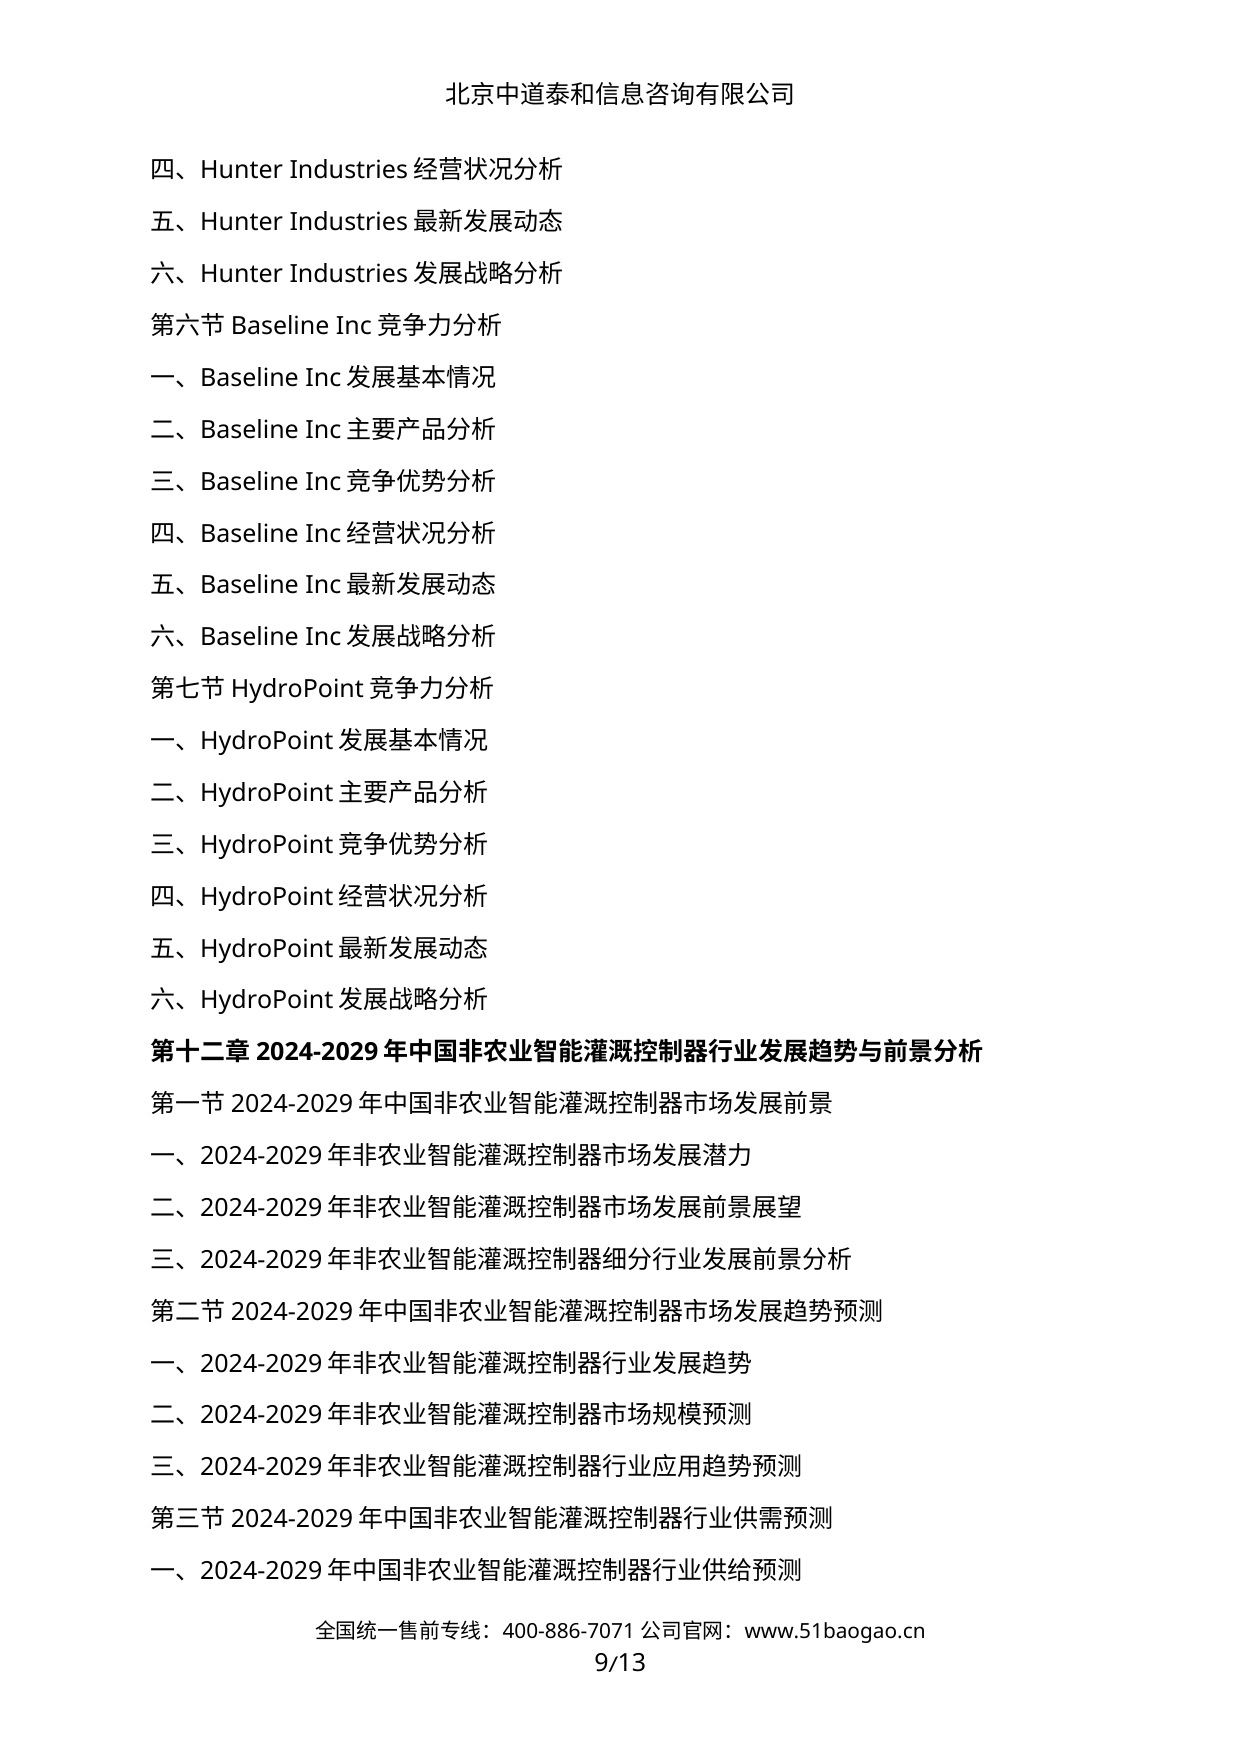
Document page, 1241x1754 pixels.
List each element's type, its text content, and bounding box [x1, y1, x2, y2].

text 一、HydroPoint发展基本情况 [150, 721, 1090, 757]
text 六、HydroPoint发展战略分析 [150, 980, 1090, 1016]
text 三、2024-2029年非农业智能灌溉控制器细分行业发展前景分析 [150, 1239, 1090, 1276]
text 五、Baseline Inc最新发展动态 [150, 565, 1090, 601]
text 三、Baseline Inc竞争优势分析 [150, 461, 1090, 497]
text 三、HydroPoint竞争优势分析 [150, 824, 1090, 861]
text 一、Baseline Inc发展基本情况 [150, 357, 1090, 394]
text 二、Baseline Inc主要产品分析 [150, 409, 1090, 446]
text 第二节 2024-2029年中国非农业智能灌溉控制器市场发展趋势预测 [150, 1291, 1090, 1327]
text 六、Hunter Industries发展战略分析 [150, 254, 1090, 290]
text 二、HydroPoint主要产品分析 [150, 772, 1090, 809]
text 六、Baseline Inc发展战略分析 [150, 617, 1090, 653]
text 一、2024-2029年非农业智能灌溉控制器市场发展潜力 [150, 1136, 1090, 1172]
text 三、2024-2029年非农业智能灌溉控制器行业应用趋势预测 [150, 1447, 1090, 1483]
text 第六节 Baseline Inc竞争力分析 [150, 306, 1090, 342]
text 第十二章 2024-2029年中国非农业智能灌溉控制器行业发展趋势与前景分析 [150, 1032, 1090, 1068]
text 第一节 2024-2029年中国非农业智能灌溉控制器市场发展前景 [150, 1084, 1090, 1120]
text 五、Hunter Industries最新发展动态 [150, 202, 1090, 238]
text 一、2024-2029年非农业智能灌溉控制器行业发展趋势 [150, 1343, 1090, 1379]
text 四、Baseline Inc经营状况分析 [150, 513, 1090, 549]
text 四、HydroPoint经营状况分析 [150, 876, 1090, 912]
text 第七节 HydroPoint竞争力分析 [150, 669, 1090, 705]
text 第三节 2024-2029年中国非农业智能灌溉控制器行业供需预测 [150, 1499, 1090, 1535]
text 二、2024-2029年非农业智能灌溉控制器市场发展前景展望 [150, 1187, 1090, 1224]
text 五、HydroPoint最新发展动态 [150, 928, 1090, 964]
text 一、2024-2029年中国非农业智能灌溉控制器行业供给预测 [150, 1551, 1090, 1587]
text 二、2024-2029年非农业智能灌溉控制器市场规模预测 [150, 1395, 1090, 1431]
text 四、Hunter Industries经营状况分析 [150, 150, 1090, 186]
